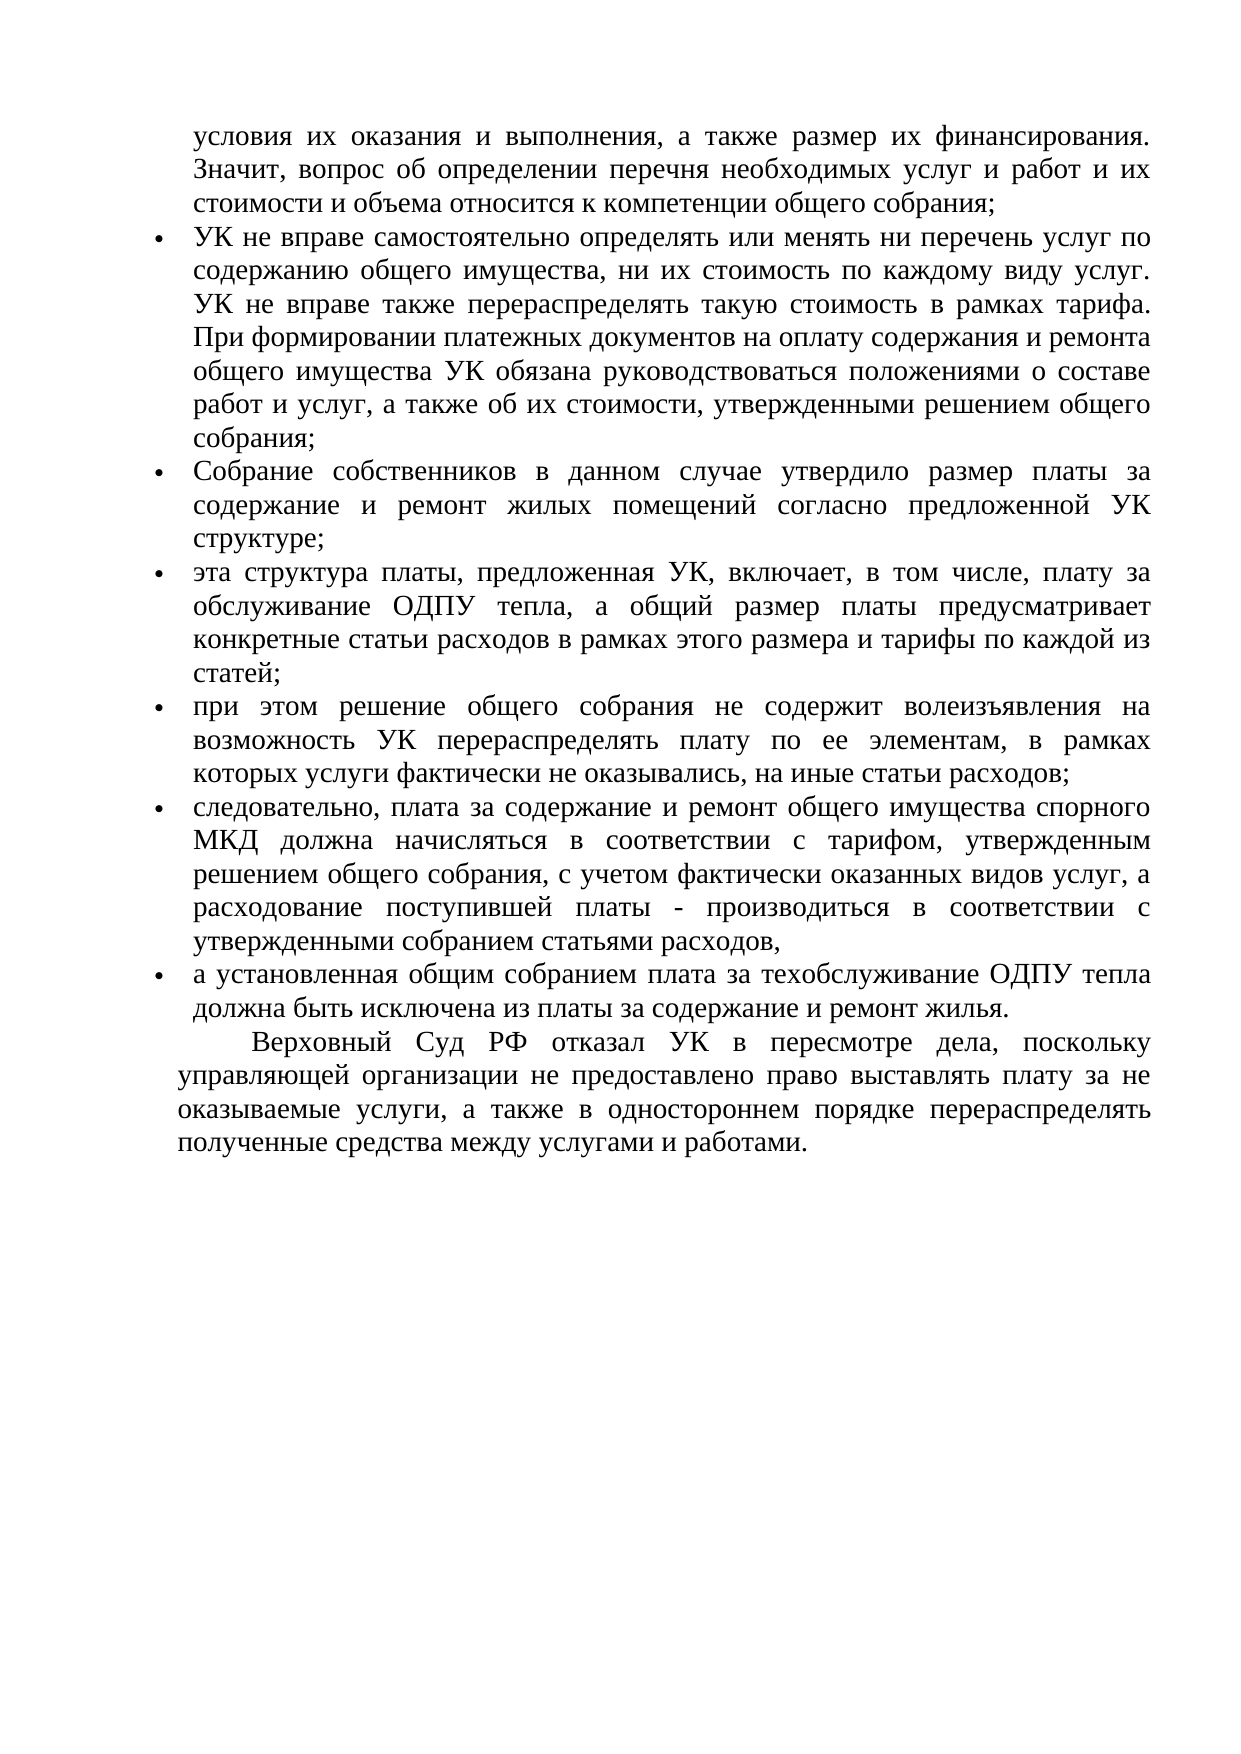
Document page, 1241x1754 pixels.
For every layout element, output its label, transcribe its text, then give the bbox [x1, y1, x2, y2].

list эта структура платы, предложенная УК, включает, в том числе, плату за обслуживание ОДПУ тепла, а общий размер платы предусматривает конкретные статьи расходов в рамках этого размера и тарифы по каждой из статей; [155, 554, 1152, 688]
list а установленная общим собранием плата за техобслуживание ОДПУ тепла должна быть исключена из платы за содержание и ремонт жилья. [155, 957, 1152, 1024]
list Собрание собственников в данном случае утвердило размер платы за содержание и ремонт жилых помещений согласно предложенной УК структуре; [155, 453, 1152, 554]
list УК не вправе самостоятельно определять или менять ни перечень услуг по содержанию общего имущества, ни их стоимость по каждому виду услуг. УК не вправе также перераспределять такую стоимость в рамках тарифа. При формировании платежных документов на оплату содержания и ремонта общего имущества УК обязана руководствоваться положениями о составе работ и услуг, а также об их стоимости, утвержденными решением общего собрания; [155, 219, 1152, 453]
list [155, 118, 1152, 219]
list при этом решение общего собрания не содержит волеизъявления на возможность УК перераспределять плату по ее элементам, в рамках которых услуги фактически не оказывались, на иные статьи расходов; [155, 688, 1152, 789]
list следовательно, плата за содержание и ремонт общего имущества спорного МКД должна начисляться в соответствии с тарифом, утвержденным решением общего собрания, с учетом фактически оказанных видов услуг, а расходование поступившей платы - производиться в соответствии с утвержденными собранием статьями расходов, [155, 789, 1152, 957]
text Верховный Суд РФ отказал УК в пересмотре дела, поскольку управляющей организации не предоставлено право выставлять плату за не оказываемые услуги, а также в одностороннем порядке перераспределять полученные средства между услугами и работами. [177, 1024, 1152, 1158]
